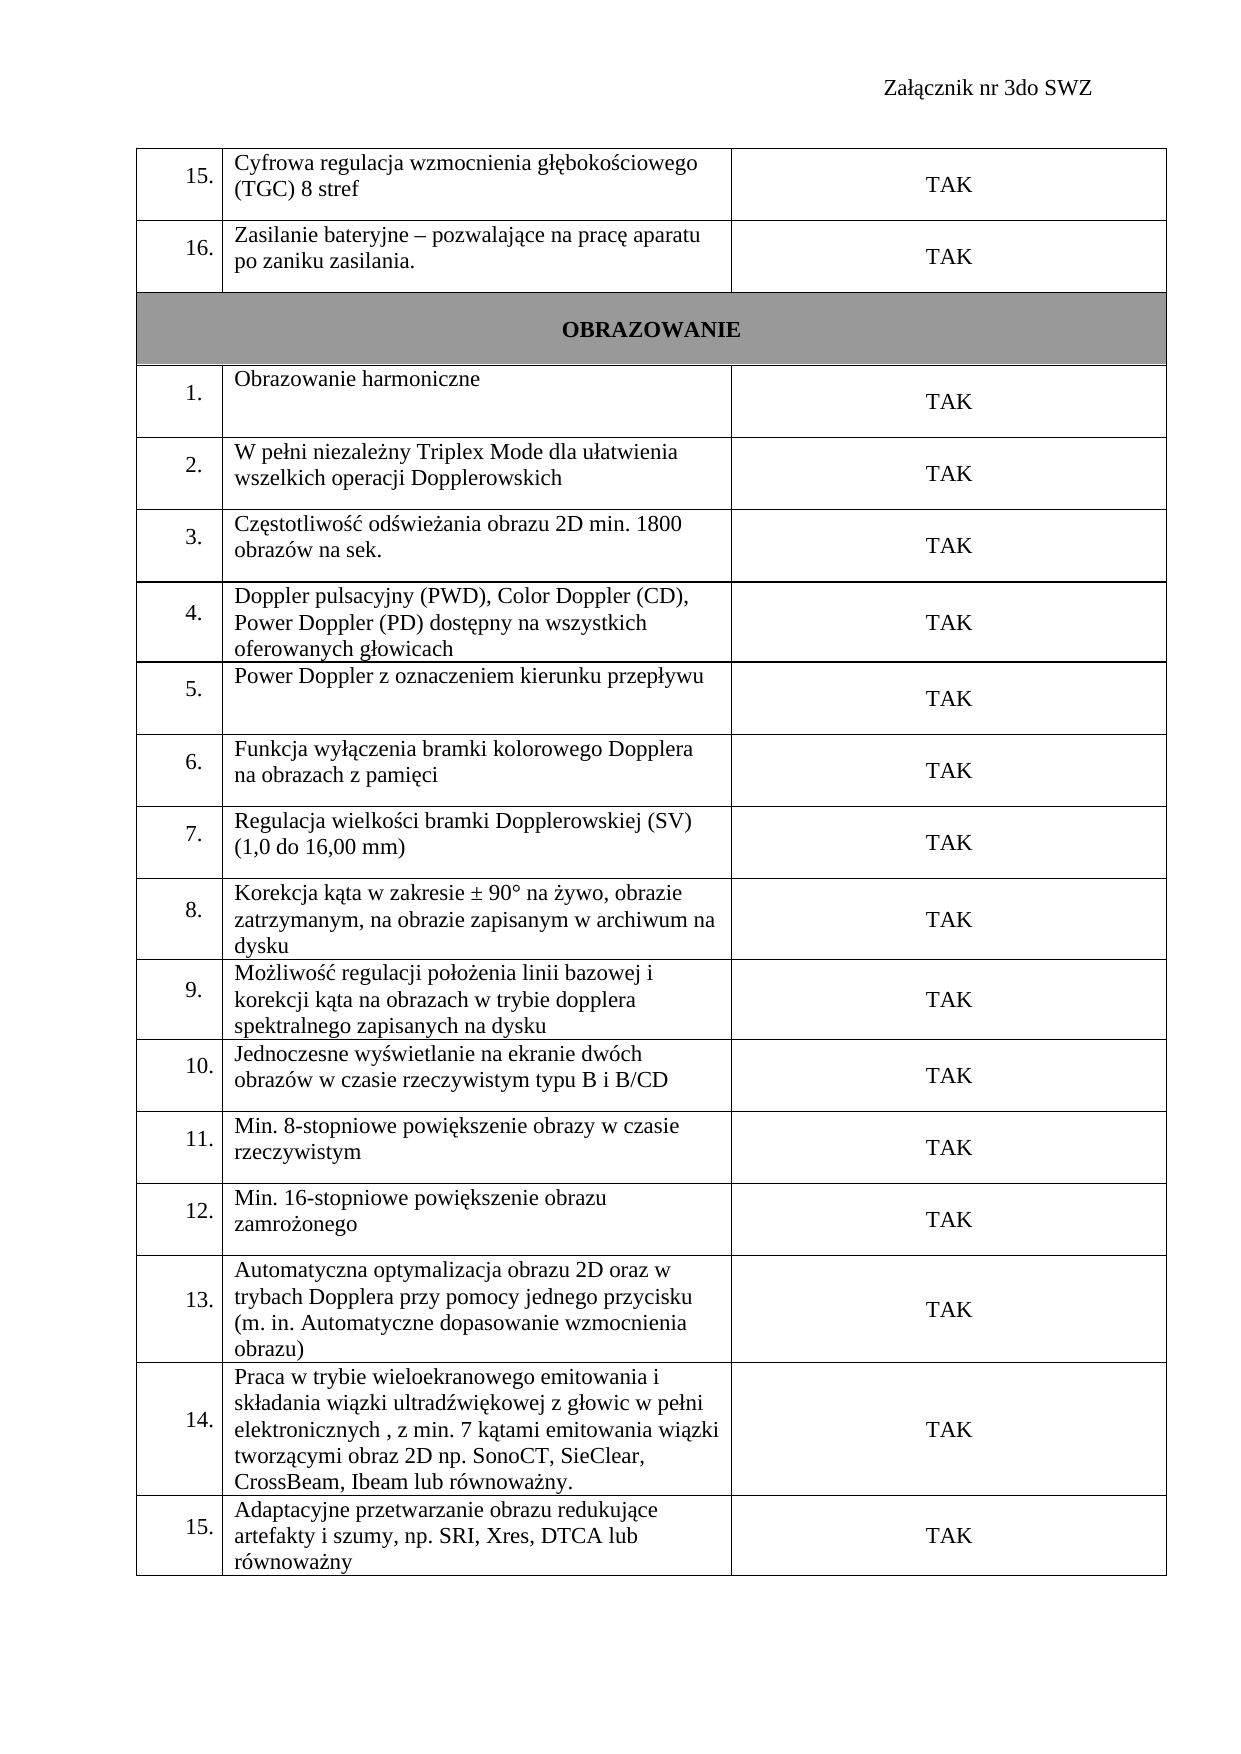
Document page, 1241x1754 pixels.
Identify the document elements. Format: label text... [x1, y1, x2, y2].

table_cell Obrazowanie harmoniczne [223, 366, 731, 437]
table_cell OBRAZOWANIE [137, 293, 1166, 364]
table_cell TAK [732, 1112, 1166, 1183]
table_cell Funkcja wyłączenia bramki kolorowego Dopplera na obrazach z pamięci [223, 735, 731, 806]
table_cell Zasilanie bateryjne – pozwalające na pracę aparatu po zaniku zasilania. [223, 221, 731, 292]
table_cell TAK [732, 879, 1166, 958]
table_cell TAK [732, 149, 1166, 220]
table_cell TAK [732, 221, 1166, 292]
table_cell Automatyczna optymalizacja obrazu 2D oraz w trybach Dopplera przy pomocy jednego przycisku (m. in. Automatyczne dopasowanie wzmocnienia obrazu) [223, 1256, 731, 1362]
table_cell W pełni niezależny Triplex Mode dla ułatwienia wszelkich operacji Dopplerowskich [223, 438, 731, 509]
table_cell Możliwość regulacji położenia linii bazowej i korekcji kąta na obrazach w trybie dopplera spektralnego zapisanych na dysku [223, 960, 731, 1038]
table_cell TAK [732, 1496, 1166, 1575]
table_cell TAK [732, 1040, 1166, 1111]
table_cell [137, 583, 222, 661]
table_cell TAK [732, 510, 1166, 581]
table_cell Jednoczesne wyświetlanie na ekranie dwóch obrazów w czasie rzeczywistym typu B i B/CD [223, 1040, 731, 1111]
table_cell TAK [732, 1363, 1166, 1495]
table_cell Adaptacyjne przetwarzanie obrazu redukujące artefakty i szumy, np. SRI, Xres, DTCA lub równoważny [223, 1496, 731, 1575]
table_cell TAK [732, 735, 1166, 806]
table_cell [137, 510, 222, 581]
table_cell [137, 1112, 222, 1183]
table_cell [137, 149, 222, 220]
table_cell Doppler pulsacyjny (PWD), Color Doppler (CD), Power Doppler (PD) dostępny na wszystkich oferowanych głowicach [223, 583, 731, 661]
table_cell Częstotliwość odświeżania obrazu 2D min. 1800 obrazów na sek. [223, 510, 731, 581]
table_cell Power Doppler z oznaczeniem kierunku przepływu [223, 663, 731, 734]
table_cell TAK [732, 366, 1166, 437]
table_cell TAK [732, 1184, 1166, 1255]
table_cell [137, 1184, 222, 1255]
table_cell [137, 438, 222, 509]
table_cell TAK [732, 438, 1166, 509]
table_cell [137, 735, 222, 806]
table_cell TAK [732, 960, 1166, 1038]
table_cell [137, 1496, 222, 1575]
table_cell [137, 807, 222, 878]
table_cell TAK [732, 1256, 1166, 1362]
table_cell [137, 1256, 222, 1362]
table_cell [137, 1040, 222, 1111]
table_cell Korekcja kąta w zakresie ± 90° na żywo, obrazie zatrzymanym, na obrazie zapisanym w archiwum na dysku [223, 879, 731, 958]
table_cell Cyfrowa regulacja wzmocnienia głębokościowego (TGC) 8 stref [223, 149, 731, 220]
table_cell TAK [732, 807, 1166, 878]
table_cell TAK [732, 583, 1166, 661]
table_cell [137, 221, 222, 292]
table_cell [137, 1363, 222, 1495]
table_cell TAK [732, 663, 1166, 734]
table_cell [137, 663, 222, 734]
table_cell Praca w trybie wieloekranowego emitowania i składania wiązki ultradźwiękowej z głowic w pełni elektronicznych , z min. 7 kątami emitowania wiązki tworzącymi obraz 2D np. SonoCT, SieClear, CrossBeam, Ibeam lub równoważny. [223, 1363, 731, 1495]
table_cell [137, 366, 222, 437]
table_cell [137, 879, 222, 958]
table_cell Min. 16-stopniowe powiększenie obrazu zamrożonego [223, 1184, 731, 1255]
table_cell Regulacja wielkości bramki Dopplerowskiej (SV) (1,0 do 16,00 mm) [223, 807, 731, 878]
table_cell [137, 960, 222, 1038]
table_cell Min. 8-stopniowe powiększenie obrazy w czasie rzeczywistym [223, 1112, 731, 1183]
